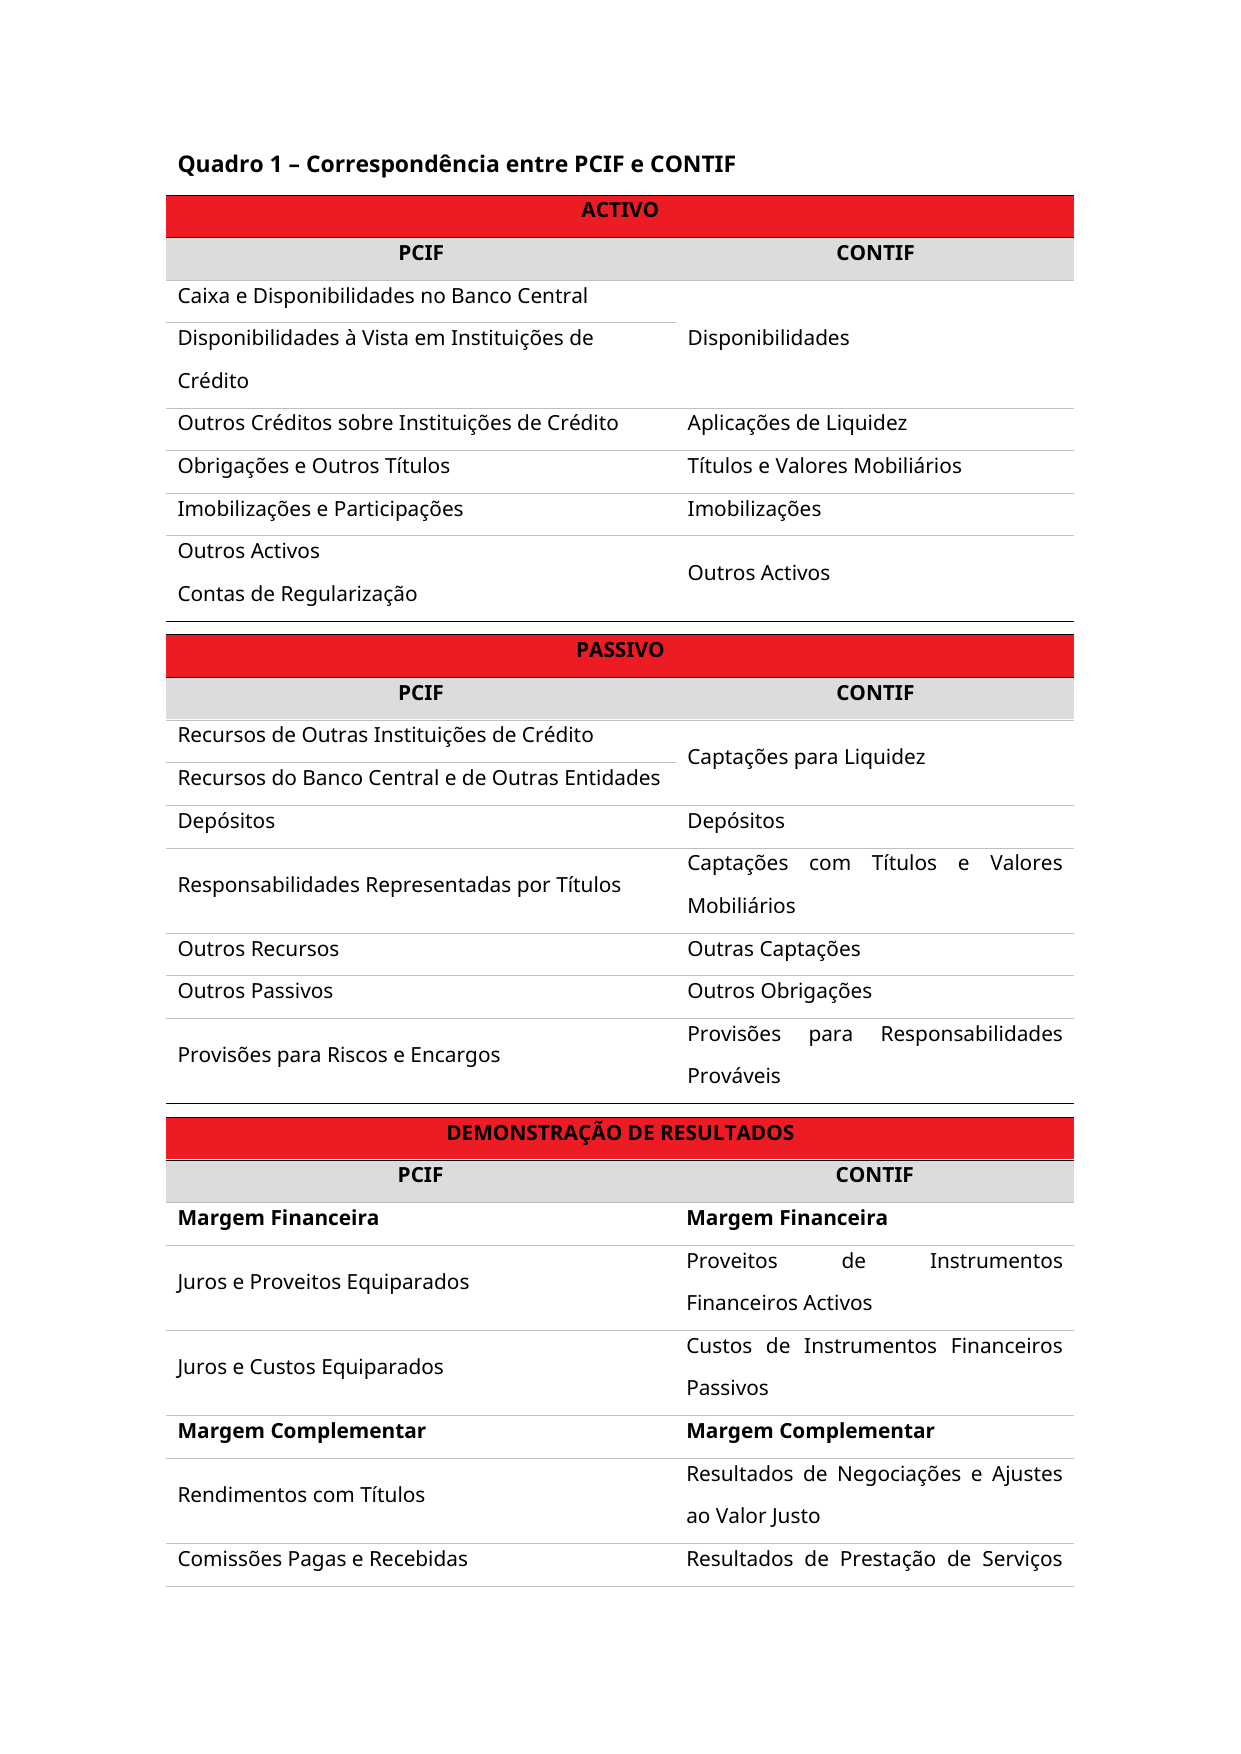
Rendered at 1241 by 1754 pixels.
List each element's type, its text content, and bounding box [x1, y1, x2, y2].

table_cell CONTIF [675, 1161, 1074, 1202]
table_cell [675, 1544, 1074, 1586]
table_cell Custos de Instrumentos Financeiros Passivos [675, 1331, 1074, 1415]
table_header DEMONSTRAÇÃO DE RESULTADOS [166, 1118, 1074, 1159]
table_cell Depósitos [166, 806, 676, 847]
table_cell CONTIF [676, 238, 1074, 280]
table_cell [166, 1544, 675, 1586]
table_cell Resultados de Negociações e Ajustes ao Valor Justo [675, 1459, 1074, 1543]
table_cell Margem Financeira [166, 1203, 675, 1245]
table_cell Rendimentos com Títulos [166, 1459, 675, 1543]
table_cell Juros e Custos Equiparados [166, 1331, 675, 1415]
table_cell Caixa e Disponibilidades no Banco Central [166, 281, 676, 322]
table_cell PCIF [166, 678, 676, 719]
table_cell Proveitos de Instrumentos Financeiros Activos [675, 1246, 1074, 1330]
table_cell Imobilizações [676, 494, 1074, 535]
table_cell PCIF [166, 238, 676, 280]
table_cell Imobilizações e Participações [166, 494, 676, 535]
table_cell Disponibilidades [676, 281, 1074, 407]
table_cell PCIF [166, 1161, 675, 1202]
table_cell Margem Complementar [166, 1416, 675, 1458]
table_cell Margem Financeira [675, 1203, 1074, 1245]
table_cell Contas de Regularização [166, 578, 676, 621]
table_cell Outros Créditos sobre Instituições de Crédito [166, 409, 676, 450]
table_cell Recursos de Outras Instituições de Crédito [166, 721, 676, 762]
table_cell Provisões para Riscos e Encargos [166, 1019, 676, 1103]
table_cell Juros e Proveitos Equiparados [166, 1246, 675, 1330]
table_cell Outros Activos [676, 536, 1074, 621]
table_cell Aplicações de Liquidez [676, 409, 1074, 450]
table_cell Outros Obrigações [676, 976, 1074, 1018]
table_cell Outros Passivos [166, 976, 676, 1018]
table_header PASSIVO [166, 635, 1074, 677]
table_cell Recursos do Banco Central e de Outras Entidades [166, 763, 676, 805]
table_cell Depósitos [676, 806, 1074, 847]
table_cell Captações com Títulos e Valores Mobiliários [676, 849, 1074, 933]
table_cell Obrigações e Outros Títulos [166, 451, 676, 493]
table_cell Margem Complementar [675, 1416, 1074, 1458]
table_cell Provisões para Responsabilidades Prováveis [676, 1019, 1074, 1103]
table_cell Títulos e Valores Mobiliários [676, 451, 1074, 493]
table_cell Outros Activos [166, 536, 676, 578]
table_header ACTIVO [166, 196, 1074, 237]
table_cell Outros Recursos [166, 934, 676, 975]
table_cell Disponibilidades à Vista em Instituições de Crédito [166, 323, 676, 407]
table_cell Outras Captações [676, 934, 1074, 975]
table_cell Responsabilidades Representadas por Títulos [166, 849, 676, 933]
table_cell CONTIF [676, 678, 1074, 719]
table_cell Captações para Liquidez [676, 721, 1074, 805]
